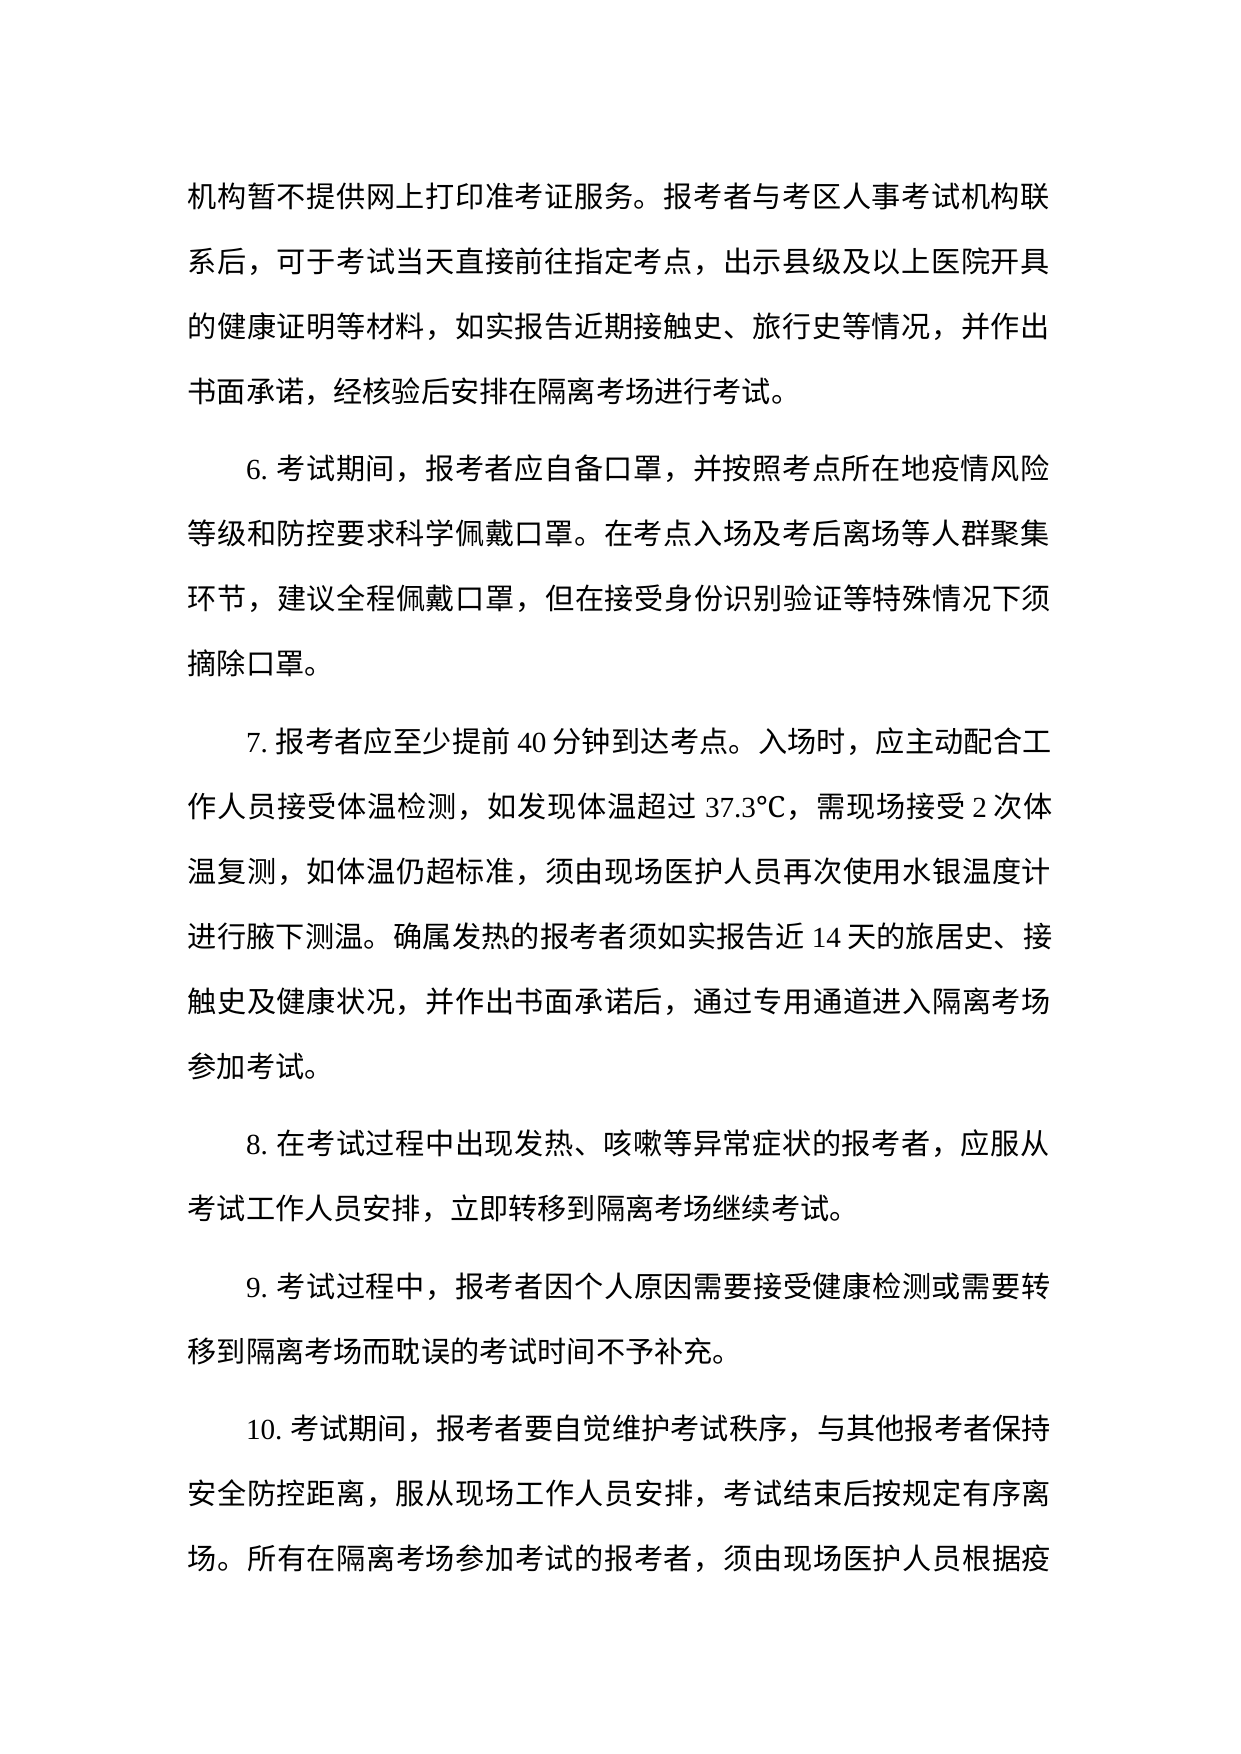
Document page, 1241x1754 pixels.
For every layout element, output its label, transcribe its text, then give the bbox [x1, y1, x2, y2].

text 9. 考试过程中，报考者因个人原因需要接受健康检测或需要转移到隔离考场而耽误的考试时间不予补充。 [187, 1252, 1053, 1382]
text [187, 1394, 1053, 1589]
text 6. 考试期间，报考者应自备口罩，并按照考点所在地疫情风险等级和防控要求科学佩戴口罩。在考点入场及考后离场等人群聚集环节，建议全程佩戴口罩，但在接受身份识别验证等特殊情况下须摘除口罩。 [187, 434, 1053, 694]
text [187, 162, 1053, 422]
text 8. 在考试过程中出现发热、咳嗽等异常症状的报考者，应服从考试工作人员安排，立即转移到隔离考场继续考试。 [187, 1109, 1053, 1239]
text 7. 报考者应至少提前40分钟到达考点。入场时，应主动配合工作人员接受体温检测，如发现体温超过37.3℃，需现场接受2次体温复测，如体温仍超标准，须由现场医护人员再次使用水银温度计进行腋下测温。确属发热的报考者须如实报告近14天的旅居史、接触史及健康状况，并作出书面承诺后，通过专用通道进入隔离考场参加考试。 [187, 707, 1053, 1097]
